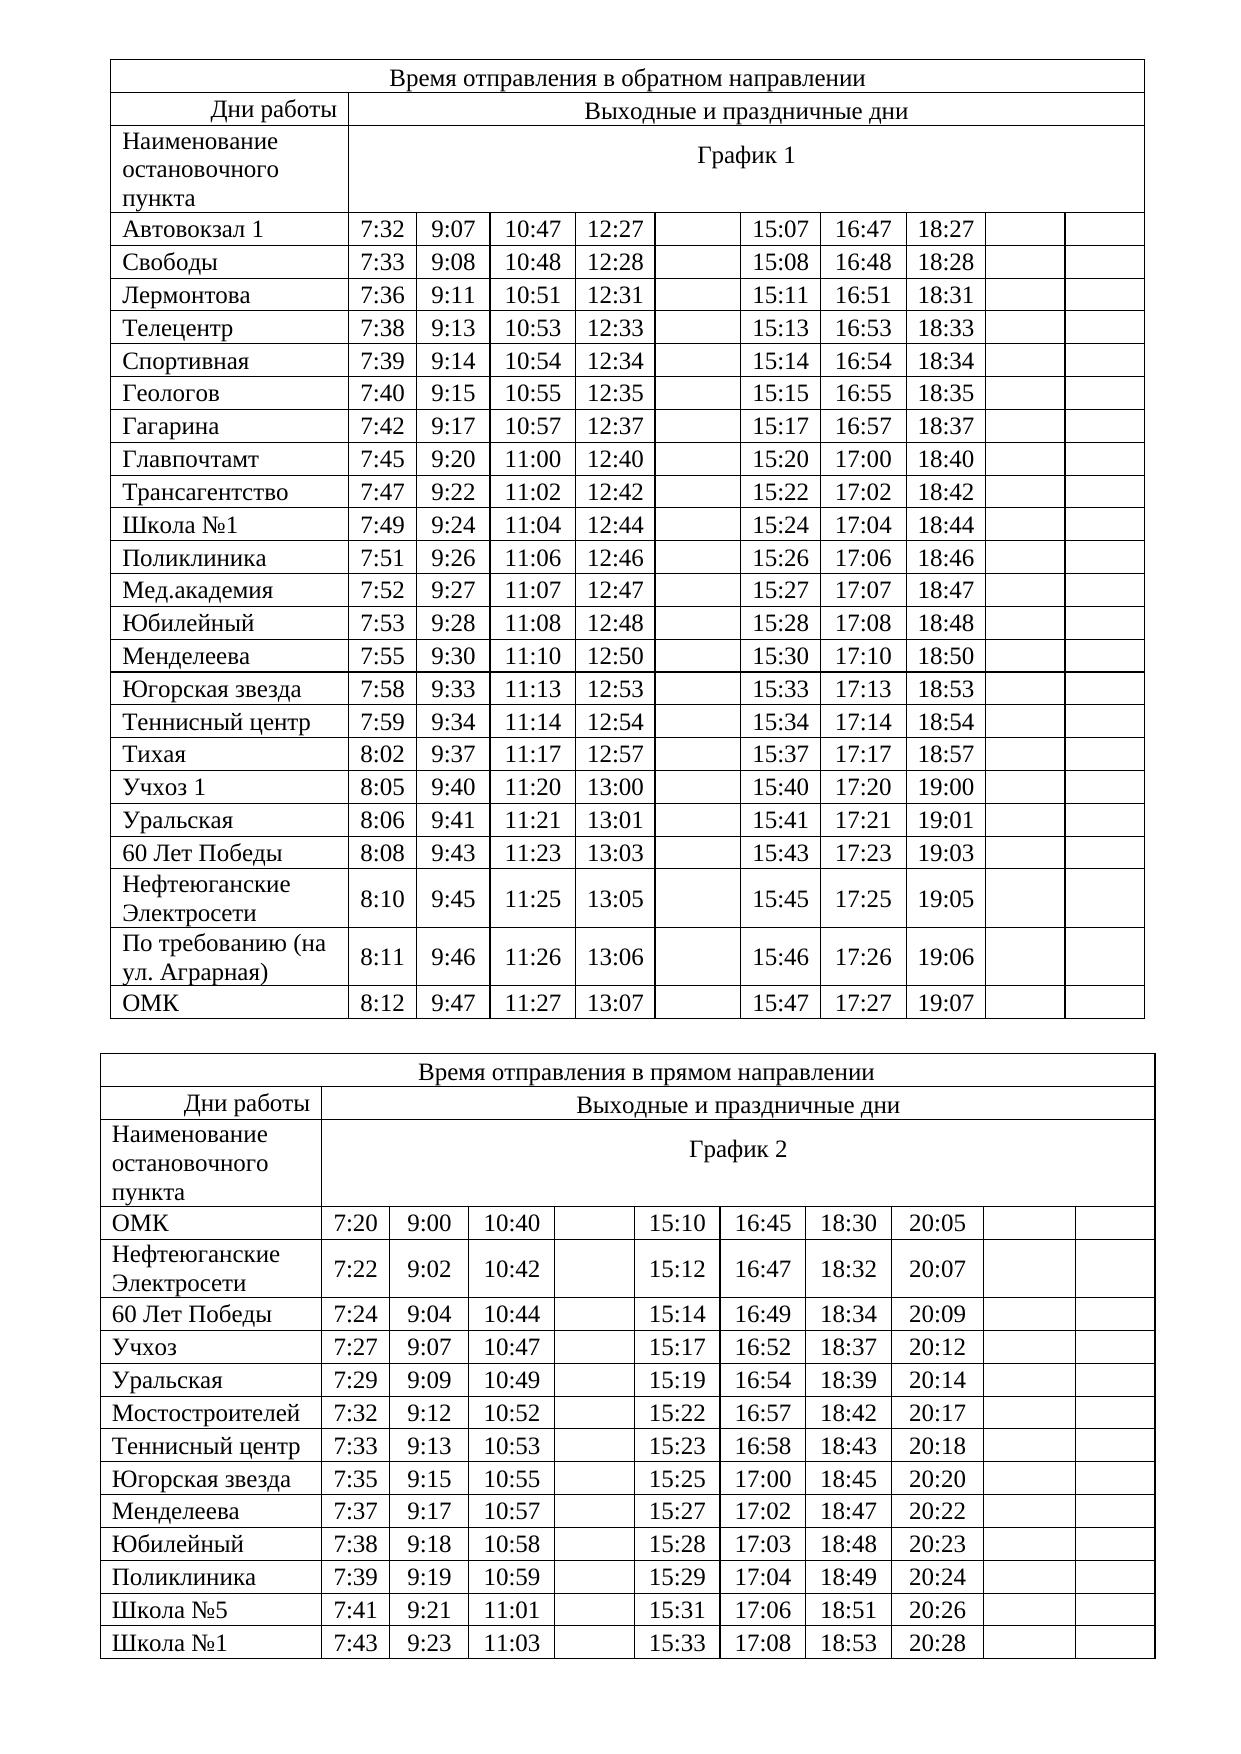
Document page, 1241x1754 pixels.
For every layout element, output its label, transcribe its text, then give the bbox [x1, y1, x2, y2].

table_cell График 2 [322, 1120, 1154, 1206]
table_cell 15:43 [741, 837, 820, 868]
table_cell 9:08 [417, 246, 489, 278]
table_cell 11:00 [491, 443, 575, 474]
table_cell 12:50 [576, 640, 654, 671]
table_cell 9:21 [390, 1594, 468, 1625]
table_cell 17:00 [821, 443, 906, 474]
table_cell [555, 1429, 634, 1461]
table_cell Тихая [111, 738, 348, 770]
table_cell 15:22 [741, 476, 820, 507]
table_cell 20:26 [892, 1594, 983, 1625]
table_cell [555, 1528, 634, 1559]
table_cell Поликлиника [111, 541, 348, 573]
table_cell [984, 1528, 1075, 1559]
table_cell 18:51 [806, 1594, 891, 1625]
table_cell 9:04 [390, 1298, 468, 1330]
table_cell Школа №5 [101, 1594, 321, 1625]
table_cell 18:53 [907, 673, 985, 704]
table_cell 7:38 [322, 1528, 389, 1559]
table_cell 17:06 [821, 541, 906, 573]
table_cell 16:58 [721, 1429, 805, 1461]
table_cell 7:35 [322, 1462, 389, 1494]
table_cell Главпочтамт [111, 443, 348, 474]
table_cell 9:24 [417, 508, 489, 540]
table_cell 19:03 [907, 837, 985, 868]
table_cell 11:03 [469, 1626, 554, 1658]
table_cell 7:33 [349, 246, 416, 278]
table_cell [656, 377, 740, 409]
table_cell Школа №1 [101, 1626, 321, 1658]
table_cell 12:48 [576, 607, 654, 638]
table_cell [656, 443, 740, 474]
table_cell Спортивная [111, 344, 348, 376]
table_cell 15:23 [635, 1429, 719, 1461]
table_cell [1076, 1528, 1154, 1559]
table_cell [656, 673, 740, 704]
table_cell 10:51 [491, 279, 575, 310]
table_cell [986, 344, 1064, 376]
table_cell 10:55 [491, 377, 575, 409]
table_cell 11:23 [491, 837, 575, 868]
table_cell [656, 928, 740, 985]
table_cell 16:49 [721, 1298, 805, 1330]
table_cell 15:45 [741, 869, 820, 927]
table_cell 19:07 [907, 986, 985, 1018]
table_cell 17:04 [721, 1561, 805, 1592]
table_cell [555, 1397, 634, 1428]
table_cell 7:42 [349, 410, 416, 442]
table_cell [984, 1462, 1075, 1494]
table_cell 17:10 [821, 640, 906, 671]
table_cell 18:42 [806, 1397, 891, 1428]
table_cell Трансагентство [111, 476, 348, 507]
table_cell 18:35 [907, 377, 985, 409]
table_cell [555, 1594, 634, 1625]
table_cell 15:33 [635, 1626, 719, 1658]
table_cell 9:27 [417, 574, 489, 606]
table_cell [656, 344, 740, 376]
table_cell 15:30 [741, 640, 820, 671]
table_cell 7:49 [349, 508, 416, 540]
table_cell 11:07 [491, 574, 575, 606]
table_cell 9:22 [417, 476, 489, 507]
table_cell Юбилейный [101, 1528, 321, 1559]
table_cell [984, 1495, 1075, 1527]
table_cell 18:48 [907, 607, 985, 638]
table_cell [656, 607, 740, 638]
table_cell 17:25 [821, 869, 906, 927]
table_cell [986, 804, 1064, 836]
table_cell 7:32 [322, 1397, 389, 1428]
table_cell 18:46 [907, 541, 985, 573]
table_cell 7:36 [349, 279, 416, 310]
table_cell 20:05 [892, 1207, 983, 1238]
table_cell 11:06 [491, 541, 575, 573]
table_cell 17:06 [721, 1594, 805, 1625]
table_cell [986, 869, 1064, 927]
table_cell 18:49 [806, 1561, 891, 1592]
table_cell [1066, 673, 1144, 704]
table_cell 17:13 [821, 673, 906, 704]
table_cell [984, 1397, 1075, 1428]
table_cell 7:38 [349, 311, 416, 343]
table_cell 9:23 [390, 1626, 468, 1658]
table_cell Нефтеюганские Электросети [101, 1240, 321, 1297]
table_cell Учхоз [101, 1331, 321, 1363]
table_cell 7:51 [349, 541, 416, 573]
table_cell 20:28 [892, 1626, 983, 1658]
table_cell 15:20 [741, 443, 820, 474]
table_cell 18:48 [806, 1528, 891, 1559]
table_cell [984, 1594, 1075, 1625]
table_cell 11:20 [491, 771, 575, 803]
table_cell 15:26 [741, 541, 820, 573]
table_cell 15:29 [635, 1561, 719, 1592]
table_cell [656, 837, 740, 868]
table_cell 7:37 [322, 1495, 389, 1527]
table_cell 9:19 [390, 1561, 468, 1592]
table_cell 17:08 [721, 1626, 805, 1658]
table_cell 15:19 [635, 1364, 719, 1396]
table_cell 7:22 [322, 1240, 389, 1297]
table_cell 19:05 [907, 869, 985, 927]
table_cell 8:10 [349, 869, 416, 927]
table_cell 60 Лет Победы [101, 1298, 321, 1330]
table_cell Выходные и праздничные дни [349, 93, 1144, 125]
table_cell 11:08 [491, 607, 575, 638]
table_cell [986, 246, 1064, 278]
table_cell 20:17 [892, 1397, 983, 1428]
table_cell [656, 986, 740, 1018]
table_cell 20:24 [892, 1561, 983, 1592]
table_cell Дни работы [101, 1087, 321, 1118]
table_cell 15:34 [741, 705, 820, 737]
table_cell 12:31 [576, 279, 654, 310]
table_cell 15:15 [741, 377, 820, 409]
table_cell [986, 410, 1064, 442]
table_cell 10:57 [491, 410, 575, 442]
table_cell [1066, 443, 1144, 474]
table_cell 12:27 [576, 213, 654, 245]
table_cell 12:37 [576, 410, 654, 442]
table_cell [656, 541, 740, 573]
table_cell 18:53 [806, 1626, 891, 1658]
table_cell График 1 [349, 126, 1144, 212]
table_cell 15:08 [741, 246, 820, 278]
table_cell 10:47 [491, 213, 575, 245]
table_cell 18:37 [907, 410, 985, 442]
table_cell 8:12 [349, 986, 416, 1018]
table_cell [555, 1462, 634, 1494]
table_cell [1076, 1462, 1154, 1494]
table_cell [1076, 1331, 1154, 1363]
table_cell 7:33 [322, 1429, 389, 1461]
table_cell 15:46 [741, 928, 820, 985]
table_cell [984, 1364, 1075, 1396]
table_cell 9:07 [417, 213, 489, 245]
table_cell 16:57 [721, 1397, 805, 1428]
table_cell Наименование остановочного пункта [101, 1120, 321, 1206]
table_cell 15:11 [741, 279, 820, 310]
table_cell [1066, 344, 1144, 376]
table_cell Нефтеюганские Электросети [111, 869, 348, 927]
table_cell [656, 804, 740, 836]
table_cell 11:17 [491, 738, 575, 770]
table_cell [656, 279, 740, 310]
table_cell [1066, 246, 1144, 278]
table_cell 18:32 [806, 1240, 891, 1297]
table_cell [986, 986, 1064, 1018]
table_cell 17:17 [821, 738, 906, 770]
table_cell 7:32 [349, 213, 416, 245]
table_cell 11:25 [491, 869, 575, 927]
table_cell 18:34 [907, 344, 985, 376]
table_cell 9:17 [417, 410, 489, 442]
table_cell [1066, 738, 1144, 770]
table_cell [986, 443, 1064, 474]
table_cell 8:02 [349, 738, 416, 770]
table_cell Мостостроителей [101, 1397, 321, 1428]
table_cell 17:26 [821, 928, 906, 985]
table_cell [656, 508, 740, 540]
table_cell 16:55 [821, 377, 906, 409]
table_cell 9:14 [417, 344, 489, 376]
table_cell 20:20 [892, 1462, 983, 1494]
table_cell 15:14 [741, 344, 820, 376]
table_cell 17:20 [821, 771, 906, 803]
table_cell Гагарина [111, 410, 348, 442]
table_cell 8:06 [349, 804, 416, 836]
table_cell 9:34 [417, 705, 489, 737]
table_cell 7:59 [349, 705, 416, 737]
table_cell 13:05 [576, 869, 654, 927]
table_cell Менделеева [101, 1495, 321, 1527]
table_cell [1076, 1561, 1154, 1592]
table_cell 7:47 [349, 476, 416, 507]
table_cell 7:24 [322, 1298, 389, 1330]
table_cell По требованию (на ул. Аграрная) [111, 928, 348, 985]
table_cell [1066, 771, 1144, 803]
table_cell 15:41 [741, 804, 820, 836]
table_cell [1066, 279, 1144, 310]
table_cell 9:13 [417, 311, 489, 343]
table_cell 16:51 [821, 279, 906, 310]
table_cell Дни работы [111, 93, 348, 125]
table_cell [1066, 986, 1144, 1018]
table_cell Время отправления в обратном направлении [111, 60, 1144, 92]
table_cell 16:45 [721, 1207, 805, 1238]
table_cell 15:31 [635, 1594, 719, 1625]
table_cell 16:48 [821, 246, 906, 278]
table_cell 15:27 [741, 574, 820, 606]
table_cell Теннисный центр [101, 1429, 321, 1461]
table_cell [986, 508, 1064, 540]
table_cell 20:18 [892, 1429, 983, 1461]
table_cell [986, 377, 1064, 409]
table_cell [984, 1626, 1075, 1658]
table_cell [656, 213, 740, 245]
table_cell 18:47 [806, 1495, 891, 1527]
table_cell 7:39 [349, 344, 416, 376]
table_cell 20:23 [892, 1528, 983, 1559]
table_cell 11:01 [469, 1594, 554, 1625]
table_cell [656, 869, 740, 927]
table_cell 16:57 [821, 410, 906, 442]
table_cell 8:05 [349, 771, 416, 803]
table_cell 12:34 [576, 344, 654, 376]
table_cell Теннисный центр [111, 705, 348, 737]
table_cell [986, 476, 1064, 507]
table_cell 10:53 [491, 311, 575, 343]
table_cell 20:07 [892, 1240, 983, 1297]
table_cell Уральская [111, 804, 348, 836]
table_cell 18:50 [907, 640, 985, 671]
table_cell 10:58 [469, 1528, 554, 1559]
table_cell 15:27 [635, 1495, 719, 1527]
table_cell 16:47 [821, 213, 906, 245]
table_cell 17:07 [821, 574, 906, 606]
table_cell [1076, 1594, 1154, 1625]
table_cell 18:37 [806, 1331, 891, 1363]
table_cell 15:25 [635, 1462, 719, 1494]
table_cell [656, 640, 740, 671]
table_cell Мед.академия [111, 574, 348, 606]
table_cell 13:00 [576, 771, 654, 803]
table_cell 18:31 [907, 279, 985, 310]
table_cell [986, 738, 1064, 770]
table_cell 18:34 [806, 1298, 891, 1330]
table_cell [656, 574, 740, 606]
table_cell [1066, 574, 1144, 606]
table_cell 15:17 [741, 410, 820, 442]
table_cell [986, 837, 1064, 868]
table_cell 8:11 [349, 928, 416, 985]
table_cell [986, 771, 1064, 803]
table_cell [1076, 1207, 1154, 1238]
table_cell 9:40 [417, 771, 489, 803]
table_cell 9:46 [417, 928, 489, 985]
table_cell 16:54 [821, 344, 906, 376]
table_cell Югорская звезда [111, 673, 348, 704]
table_cell 12:33 [576, 311, 654, 343]
table_cell Автовокзал 1 [111, 213, 348, 245]
table_cell 9:30 [417, 640, 489, 671]
table_cell [555, 1495, 634, 1527]
table_cell 9:26 [417, 541, 489, 573]
table_cell 9:47 [417, 986, 489, 1018]
table_cell 18:47 [907, 574, 985, 606]
table_cell Телецентр [111, 311, 348, 343]
table_cell [984, 1429, 1075, 1461]
table_cell 15:10 [635, 1207, 719, 1238]
table_cell 17:23 [821, 837, 906, 868]
table_cell 9:12 [390, 1397, 468, 1428]
table_cell 7:41 [322, 1594, 389, 1625]
table_cell 9:43 [417, 837, 489, 868]
table_cell 18:54 [907, 705, 985, 737]
table_cell 17:03 [721, 1528, 805, 1559]
table_cell 10:47 [469, 1331, 554, 1363]
table_cell 13:07 [576, 986, 654, 1018]
table_cell 18:57 [907, 738, 985, 770]
table_cell [984, 1561, 1075, 1592]
table_cell 7:20 [322, 1207, 389, 1238]
table_cell 9:07 [390, 1331, 468, 1363]
table_cell 11:13 [491, 673, 575, 704]
table_cell [986, 213, 1064, 245]
table_cell [1076, 1397, 1154, 1428]
table_cell 9:37 [417, 738, 489, 770]
table_cell [555, 1561, 634, 1592]
table_cell 12:54 [576, 705, 654, 737]
table_cell Лермонтова [111, 279, 348, 310]
table_cell 11:21 [491, 804, 575, 836]
table_cell 17:02 [821, 476, 906, 507]
table_cell 13:03 [576, 837, 654, 868]
table_cell 9:00 [390, 1207, 468, 1238]
table_cell [555, 1207, 634, 1238]
table_cell 12:46 [576, 541, 654, 573]
table_cell [986, 640, 1064, 671]
table_cell 18:43 [806, 1429, 891, 1461]
table_cell [986, 311, 1064, 343]
table_cell [1066, 377, 1144, 409]
table_cell 12:40 [576, 443, 654, 474]
table_cell [986, 673, 1064, 704]
table_cell 15:24 [741, 508, 820, 540]
table_cell [986, 541, 1064, 573]
table_cell [656, 311, 740, 343]
table_cell 13:01 [576, 804, 654, 836]
table_cell 15:14 [635, 1298, 719, 1330]
table_cell 10:59 [469, 1561, 554, 1592]
table_cell 17:21 [821, 804, 906, 836]
table_cell [1066, 476, 1144, 507]
table_cell 7:43 [322, 1626, 389, 1658]
table_cell 10:57 [469, 1495, 554, 1527]
table_cell [1076, 1364, 1154, 1396]
table_cell 17:00 [721, 1462, 805, 1494]
table_cell [1066, 804, 1144, 836]
table_cell Менделеева [111, 640, 348, 671]
table_cell 15:28 [741, 607, 820, 638]
table_cell [984, 1207, 1075, 1238]
table_cell ОМК [101, 1207, 321, 1238]
table_cell [1076, 1626, 1154, 1658]
table_cell 7:45 [349, 443, 416, 474]
table_cell Геологов [111, 377, 348, 409]
table_cell [555, 1298, 634, 1330]
table_cell 16:52 [721, 1331, 805, 1363]
table_cell 9:33 [417, 673, 489, 704]
table_cell [986, 574, 1064, 606]
table_cell 10:52 [469, 1397, 554, 1428]
table_cell 10:54 [491, 344, 575, 376]
table_cell 10:40 [469, 1207, 554, 1238]
table_cell Выходные и праздничные дни [322, 1087, 1154, 1118]
table_cell 8:08 [349, 837, 416, 868]
table_cell 60 Лет Победы [111, 837, 348, 868]
table_cell [1066, 311, 1144, 343]
table_cell 18:45 [806, 1462, 891, 1494]
table_cell [1066, 410, 1144, 442]
table_cell 16:53 [821, 311, 906, 343]
table_cell 9:15 [417, 377, 489, 409]
table_cell 7:55 [349, 640, 416, 671]
table_cell 16:54 [721, 1364, 805, 1396]
table_cell 18:28 [907, 246, 985, 278]
table_cell [1066, 705, 1144, 737]
table_cell [555, 1364, 634, 1396]
table_cell 15:17 [635, 1331, 719, 1363]
table_cell [656, 771, 740, 803]
table_cell 15:37 [741, 738, 820, 770]
table_cell [984, 1240, 1075, 1297]
table_cell 17:08 [821, 607, 906, 638]
table_cell [1066, 837, 1144, 868]
table_cell 20:12 [892, 1331, 983, 1363]
table_cell 9:15 [390, 1462, 468, 1494]
table_cell [555, 1240, 634, 1297]
table_cell 9:28 [417, 607, 489, 638]
table_cell [986, 607, 1064, 638]
table_cell Юбилейный [111, 607, 348, 638]
table_cell 17:27 [821, 986, 906, 1018]
table_cell 11:26 [491, 928, 575, 985]
table_cell Свободы [111, 246, 348, 278]
table_cell 9:41 [417, 804, 489, 836]
table_cell 7:29 [322, 1364, 389, 1396]
table_cell 12:44 [576, 508, 654, 540]
table_cell 18:30 [806, 1207, 891, 1238]
table_cell [1066, 928, 1144, 985]
table_cell 19:06 [907, 928, 985, 985]
table_cell [1066, 541, 1144, 573]
table_cell 15:40 [741, 771, 820, 803]
table_cell 17:02 [721, 1495, 805, 1527]
table_cell 12:47 [576, 574, 654, 606]
table_cell 11:04 [491, 508, 575, 540]
table_cell [656, 476, 740, 507]
table_cell 9:45 [417, 869, 489, 927]
table_cell 11:27 [491, 986, 575, 1018]
table_cell 18:27 [907, 213, 985, 245]
table_header Время отправления в прямом направлении [101, 1054, 1154, 1086]
table_cell 9:20 [417, 443, 489, 474]
table_cell 19:01 [907, 804, 985, 836]
table_cell 11:10 [491, 640, 575, 671]
table_cell 9:17 [390, 1495, 468, 1527]
table_cell 20:14 [892, 1364, 983, 1396]
table_cell [656, 246, 740, 278]
table_cell 15:22 [635, 1397, 719, 1428]
table_cell 11:02 [491, 476, 575, 507]
table_cell 12:42 [576, 476, 654, 507]
table_cell 12:28 [576, 246, 654, 278]
table_cell 7:27 [322, 1331, 389, 1363]
table_cell 10:53 [469, 1429, 554, 1461]
table_cell Наименование остановочного пункта [111, 126, 348, 212]
table_cell Югорская звезда [101, 1462, 321, 1494]
table_cell 12:53 [576, 673, 654, 704]
table_cell 9:09 [390, 1364, 468, 1396]
table_cell 7:39 [322, 1561, 389, 1592]
table_cell [555, 1626, 634, 1658]
table_cell ОМК [111, 986, 348, 1018]
table_cell 7:58 [349, 673, 416, 704]
table_cell 9:13 [390, 1429, 468, 1461]
table_cell 18:42 [907, 476, 985, 507]
table_cell 7:40 [349, 377, 416, 409]
table_cell 9:11 [417, 279, 489, 310]
table_cell 15:47 [741, 986, 820, 1018]
table_cell 15:33 [741, 673, 820, 704]
table_cell [984, 1331, 1075, 1363]
table_cell 16:47 [721, 1240, 805, 1297]
table_cell Школа №1 [111, 508, 348, 540]
table_cell 10:55 [469, 1462, 554, 1494]
table_cell [986, 705, 1064, 737]
table_cell [984, 1298, 1075, 1330]
table_cell 18:33 [907, 311, 985, 343]
table_cell Уральская [101, 1364, 321, 1396]
table_cell 20:09 [892, 1298, 983, 1330]
table_cell 18:39 [806, 1364, 891, 1396]
table_cell 10:44 [469, 1298, 554, 1330]
table_cell 12:35 [576, 377, 654, 409]
table_cell 15:12 [635, 1240, 719, 1297]
table_cell [1076, 1298, 1154, 1330]
table_cell 15:07 [741, 213, 820, 245]
table_cell [1076, 1495, 1154, 1527]
table_cell 10:48 [491, 246, 575, 278]
table_cell 19:00 [907, 771, 985, 803]
table_cell 15:28 [635, 1528, 719, 1559]
table_cell [656, 705, 740, 737]
table_cell 20:22 [892, 1495, 983, 1527]
table_cell 7:53 [349, 607, 416, 638]
table_cell [986, 279, 1064, 310]
table_cell Поликлиника [101, 1561, 321, 1592]
table_cell [656, 738, 740, 770]
table_cell [656, 410, 740, 442]
table_cell 12:57 [576, 738, 654, 770]
table_cell Учхоз 1 [111, 771, 348, 803]
table_cell 10:49 [469, 1364, 554, 1396]
table_cell 15:13 [741, 311, 820, 343]
table_cell 11:14 [491, 705, 575, 737]
table_cell [1076, 1240, 1154, 1297]
table_cell 13:06 [576, 928, 654, 985]
table_cell [1076, 1429, 1154, 1461]
table_cell [1066, 640, 1144, 671]
table_cell [986, 928, 1064, 985]
table_cell [1066, 508, 1144, 540]
table_cell [1066, 869, 1144, 927]
table_cell [1066, 607, 1144, 638]
table_cell 17:14 [821, 705, 906, 737]
table_cell 18:40 [907, 443, 985, 474]
table_cell 7:52 [349, 574, 416, 606]
table_cell 9:02 [390, 1240, 468, 1297]
table_cell 18:44 [907, 508, 985, 540]
table_cell [555, 1331, 634, 1363]
table_cell 17:04 [821, 508, 906, 540]
table_cell [1066, 213, 1144, 245]
table_cell 10:42 [469, 1240, 554, 1297]
table_cell 9:18 [390, 1528, 468, 1559]
